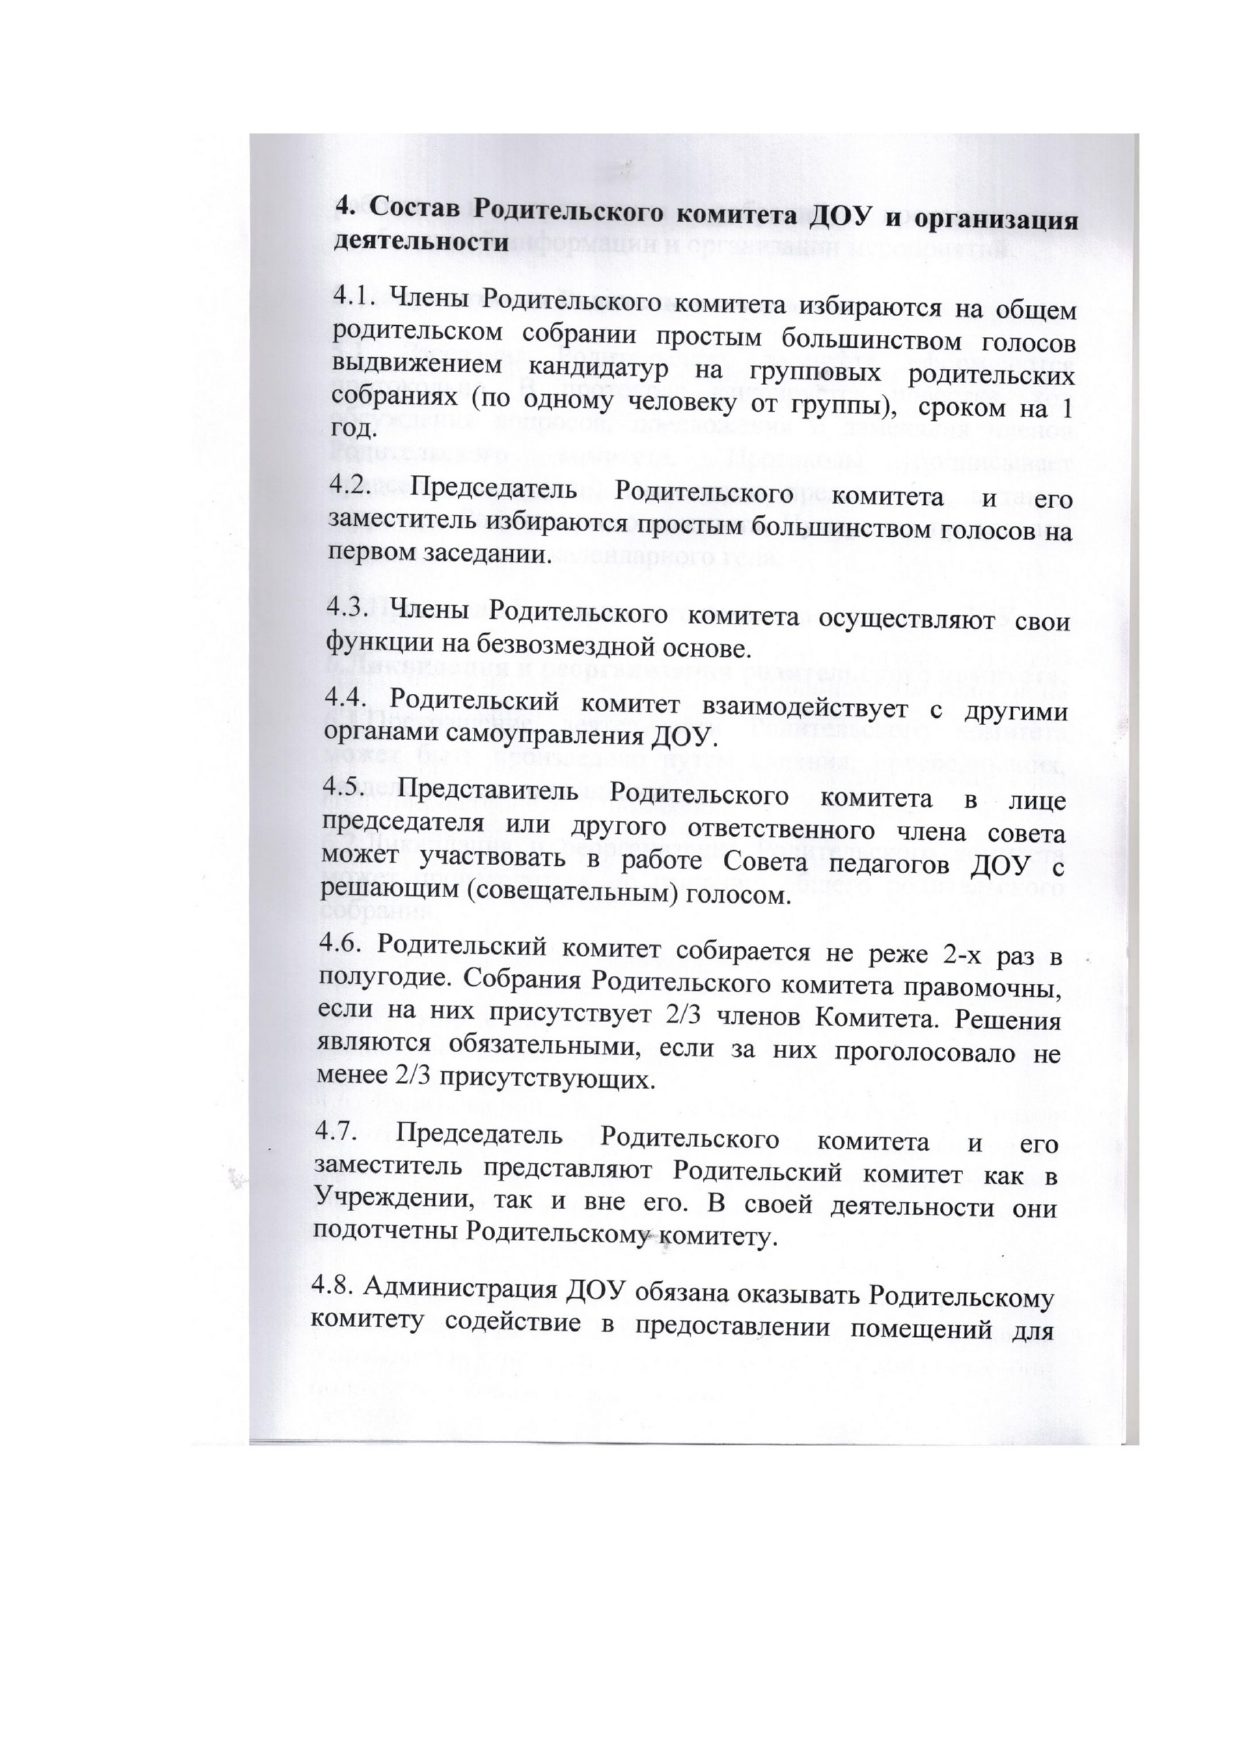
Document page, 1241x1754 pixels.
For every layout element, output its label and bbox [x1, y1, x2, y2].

picture [177, 118, 1152, 1458]
